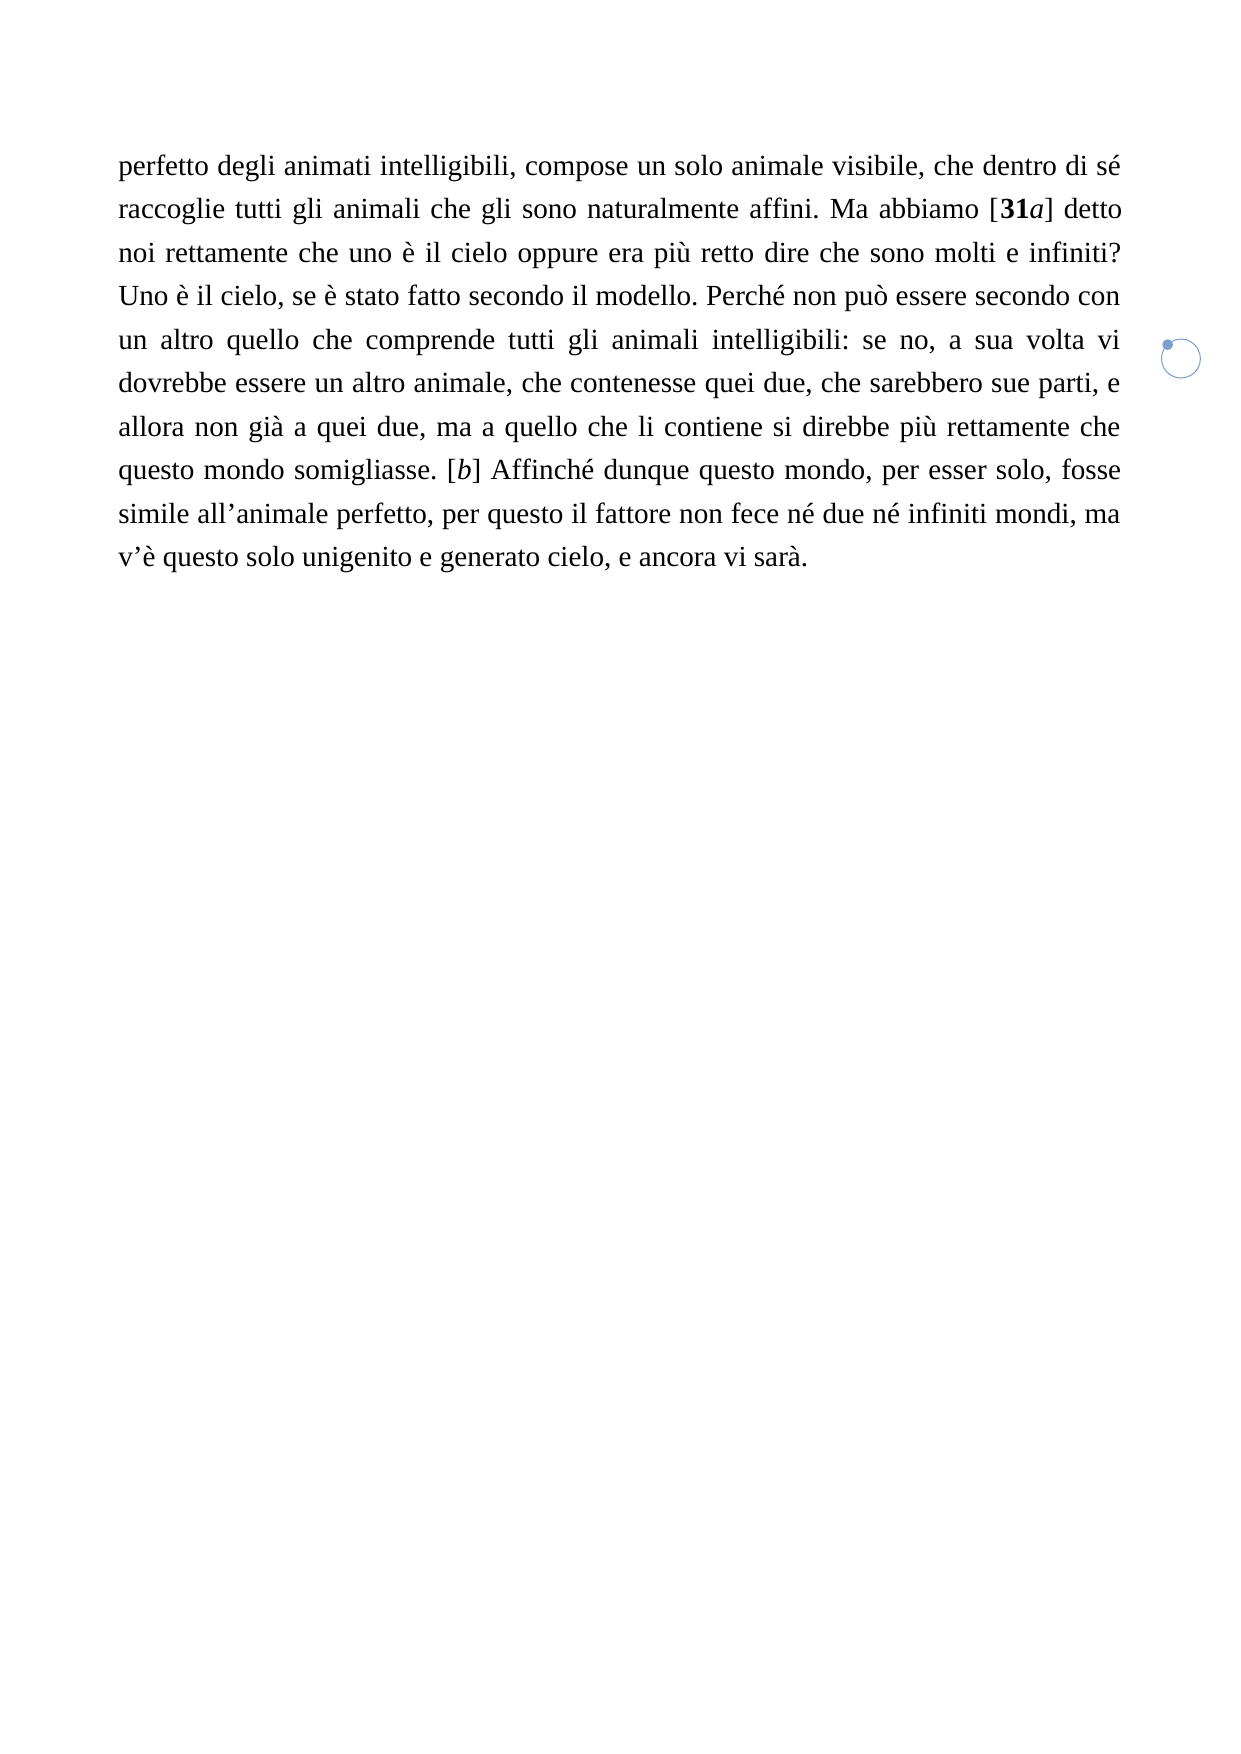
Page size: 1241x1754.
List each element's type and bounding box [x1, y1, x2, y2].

text [118, 148, 1122, 573]
